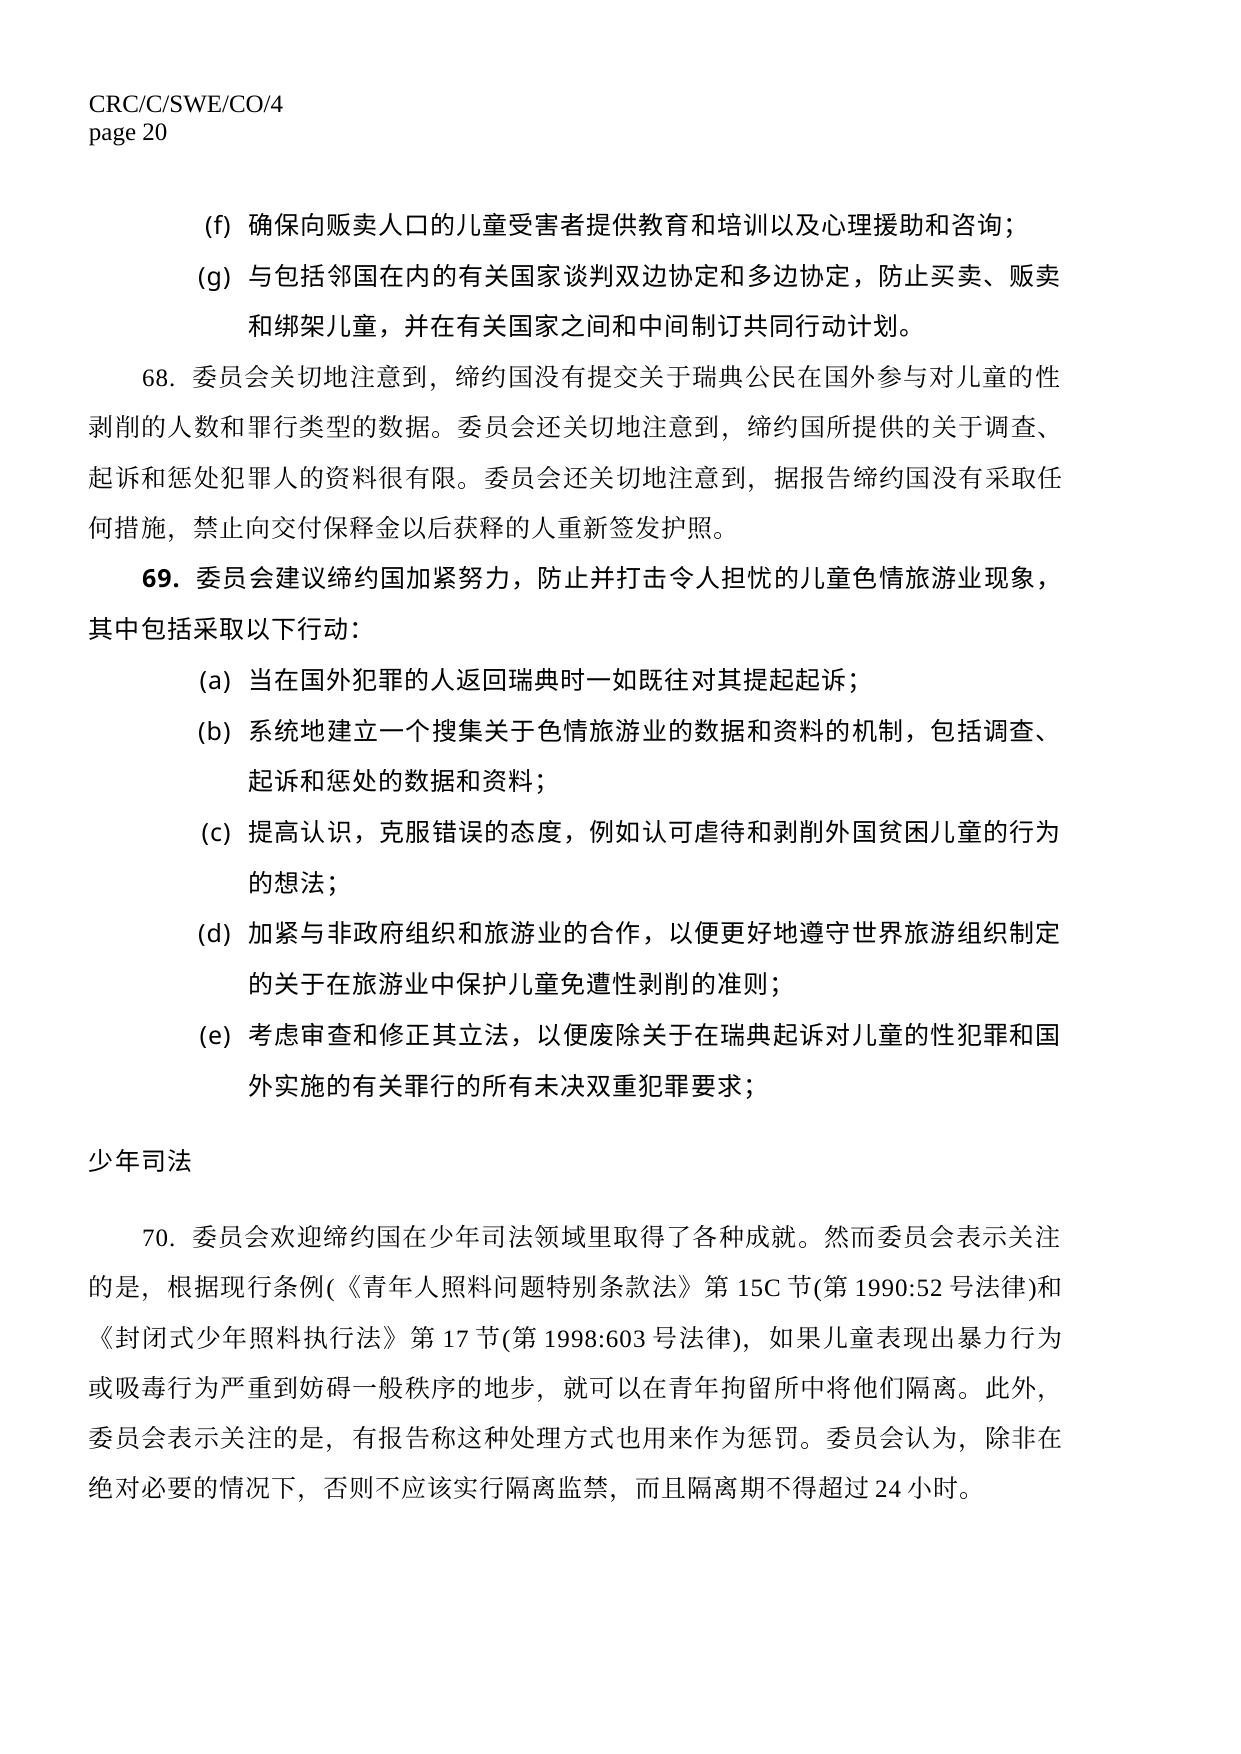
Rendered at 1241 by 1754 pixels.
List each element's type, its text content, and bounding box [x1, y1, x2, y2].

list 当在国外犯罪的人返回瑞典时一如既往对其提起起诉； [230, 660, 1063, 697]
list 确保向贩卖人口的儿童受害者提供教育和培训以及心理援助和咨询； [230, 205, 1063, 242]
text 68. 委员会关切地注意到，缔约国没有提交关于瑞典公民在国外参与对儿童的性剥削的人数和罪行类型的数据。委员会还关切地注意到，缔约国所提供的关于调查、起诉和惩处犯罪人的资料很有限。委员会还关切地注意到，据报告缔约国没有采取任何措施，禁止向交付保释金以后获释的人重新签发护照。 [89, 358, 1063, 544]
text 69. 委员会建议缔约国加紧努力，防止并打击令人担忧的儿童色情旅游业现象，其中包括采取以下行动： [89, 559, 1063, 646]
list 与包括邻国在内的有关国家谈判双边协定和多边协定，防止买卖、贩卖和绑架儿童，并在有关国家之间和中间制订共同行动计划。 [230, 256, 1063, 343]
list 提高认识，克服错误的态度，例如认可虐待和剥削外国贫困儿童的行为的想法； [230, 812, 1063, 899]
text 70. 委员会欢迎缔约国在少年司法领域里取得了各种成就。然而委员会表示关注的是，根据现行条例(《青年人照料问题特别条款法》第15C节(第1990:52号法律)和《封闭式少年照料执行法》第17节(第1998:603号法律)，如果儿童表现出暴力行为或吸毒行为严重到妨碍一般秩序的地步，就可以在青年拘留所中将他们隔离。此外，委员会表示关注的是，有报告称这种处理方式也用来作为惩罚。委员会认为，除非在绝对必要的情况下，否则不应该实行隔离监禁，而且隔离期不得超过24小时。 [89, 1218, 1063, 1505]
list 加紧与非政府组织和旅游业的合作，以便更好地遵守世界旅游组织制定的关于在旅游业中保护儿童免遭性剥削的准则； [230, 914, 1063, 1001]
list 考虑审查和修正其立法，以便废除关于在瑞典起诉对儿童的性犯罪和国外实施的有关罪行的所有未决双重犯罪要求； [230, 1015, 1063, 1102]
text 少年司法 [89, 1142, 1063, 1178]
list 系统地建立一个搜集关于色情旅游业的数据和资料的机制，包括调查、起诉和惩处的数据和资料； [230, 711, 1063, 798]
